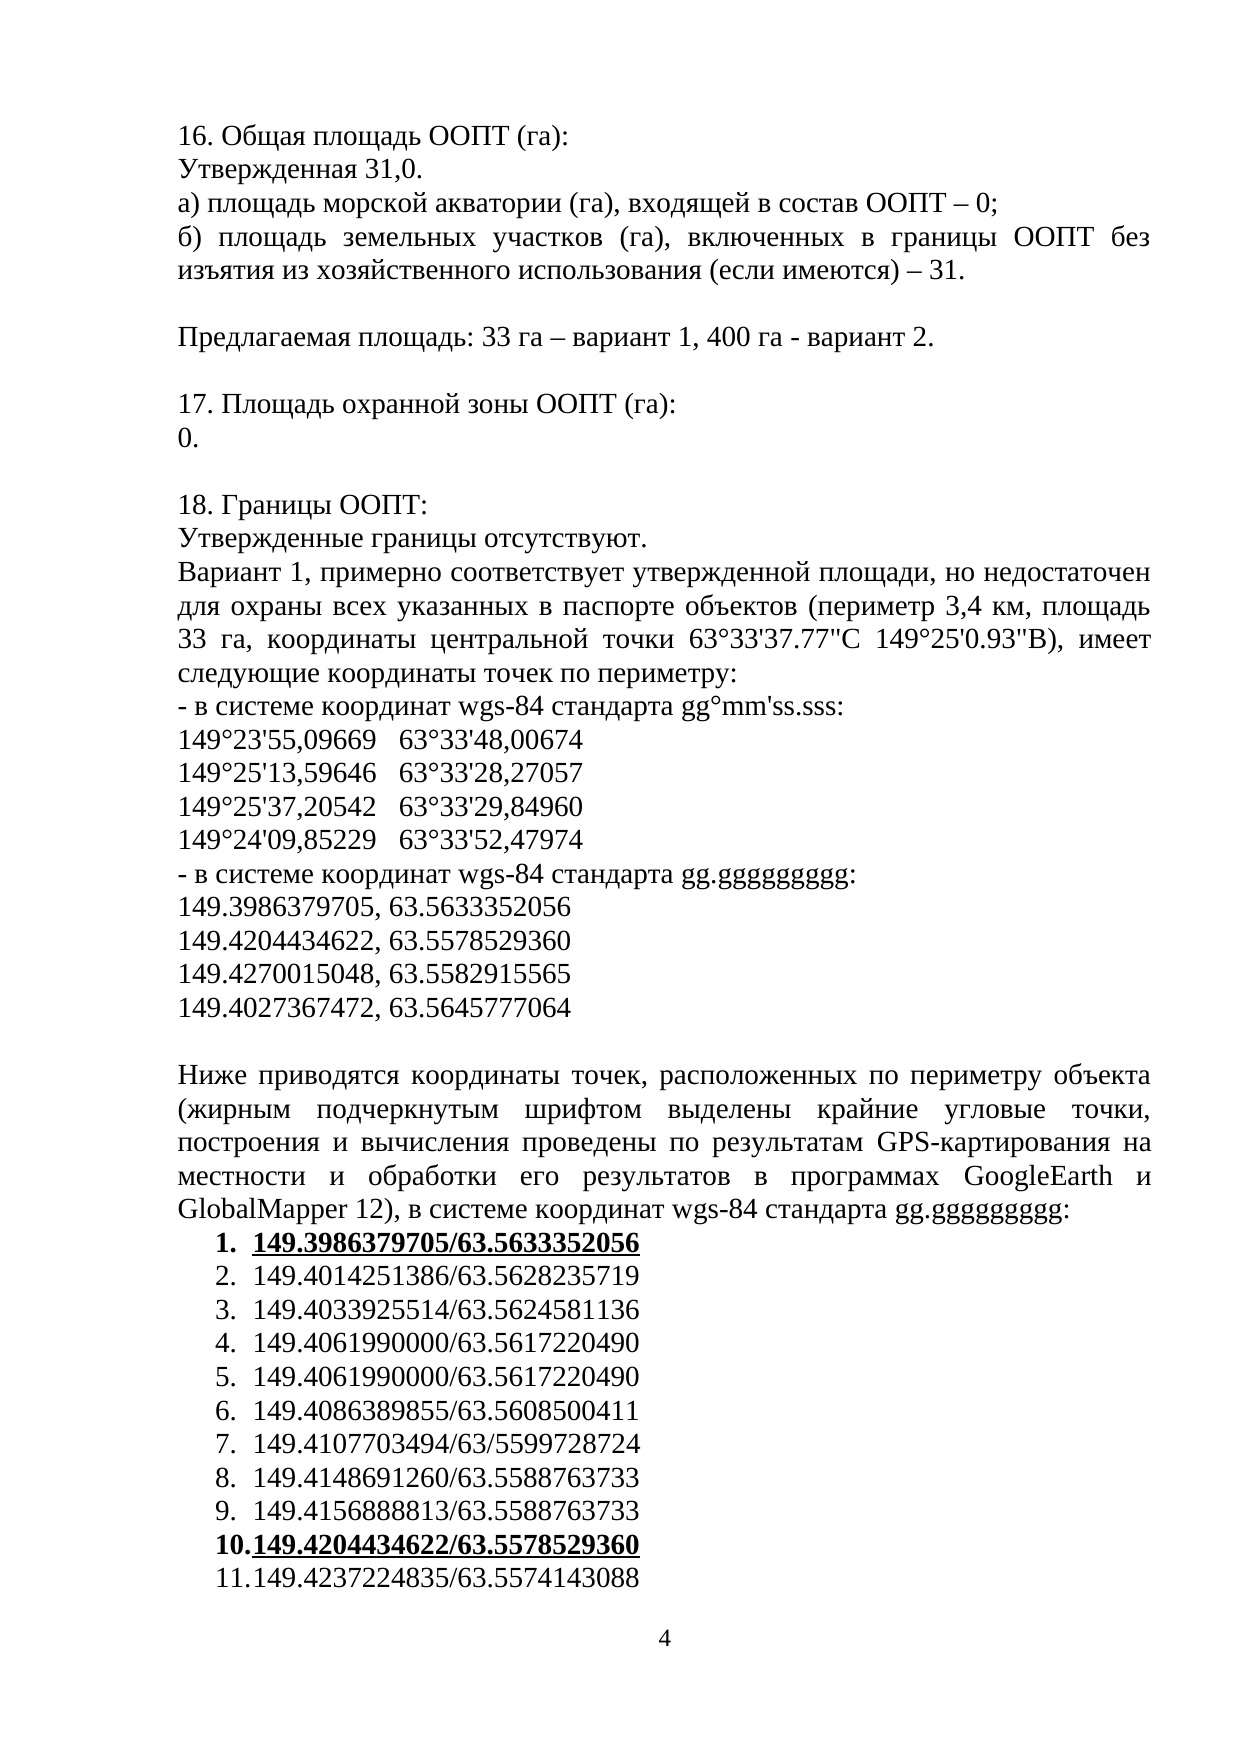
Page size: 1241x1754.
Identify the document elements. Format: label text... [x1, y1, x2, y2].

text Утвержденная 31,0. [177, 152, 1152, 185]
text 149°25'37,20542 63°33'29,84960 [177, 789, 1152, 822]
text Утвержденные границы отсутствуют. [177, 521, 1152, 554]
list 149.4086389855/63.5608500411 [215, 1393, 1152, 1426]
text Предлагаемая площадь: 33 га – вариант 1, 400 га - вариант 2. [177, 319, 1152, 353]
text 149°23'55,09669 63°33'48,00674 [177, 722, 1152, 755]
list 149.4156888813/63.5588763733 [215, 1493, 1152, 1527]
text 0. [177, 420, 1152, 453]
list 149.4061990000/63.5617220490 [215, 1326, 1152, 1359]
list 149.3986379705/63.5633352056 [215, 1225, 1152, 1258]
text - в системе координат wgs-84 стандарта gg.ggggggggg: [177, 856, 1152, 889]
list 149.4148691260/63.5588763733 [215, 1460, 1152, 1493]
text Вариант 1, примерно соответствует утвержденной площади, но недостаточен для охраны всех указанных в паспорте объектов (периметр 3,4 км, площадь 33 га, координаты центральной точки 63°33'37.77"С 149°25'0.93"В), имеет следующие координаты точек по периметру: [177, 554, 1152, 688]
list 149.4014251386/63.5628235719 [215, 1258, 1152, 1292]
text б) площадь земельных участков (га), включенных в границы ООПТ без изъятия из хозяйственного использования (если имеются) – 31. [177, 219, 1152, 286]
text 149.4027367472, 63.5645777064 [177, 990, 1152, 1024]
text а) площадь морской акватории (га), входящей в состав ООПТ – 0; [177, 185, 1152, 219]
list 149.4204434622/63.5578529360 [215, 1527, 1152, 1560]
text 149°25'13,59646 63°33'28,27057 [177, 755, 1152, 789]
text 149.4204434622, 63.5578529360 [177, 923, 1152, 957]
text 17. Площадь охранной зоны ООПТ (га): [177, 386, 1152, 420]
list 149.4107703494/63/5599728724 [215, 1426, 1152, 1460]
list 149.4033925514/63.5624581136 [215, 1292, 1152, 1326]
text 16. Общая площадь ООПТ (га): [177, 118, 1152, 152]
text Ниже приводятся координаты точек, расположенных по периметру объекта (жирным подчеркнутым шрифтом выделены крайние угловые точки, построения и вычисления проведены по результатам GPS-картирования на местности и обработки его результатов в программах GoogleEarth и GlobalMapper 12), в системе координат wgs-84 стандарта gg.ggggggggg: [177, 1057, 1152, 1225]
text 149°24'09,85229 63°33'52,47974 [177, 822, 1152, 856]
list 149.4061990000/63.5617220490 [215, 1359, 1152, 1393]
list 149.4237224835/63.5574143088 [215, 1560, 1152, 1594]
text 149.3986379705, 63.5633352056 [177, 889, 1152, 923]
text - в системе координат wgs-84 стандарта gg°mm'ss.sss: [177, 688, 1152, 722]
text 18. Границы ООПТ: [177, 487, 1152, 521]
text 149.4270015048, 63.5582915565 [177, 957, 1152, 990]
